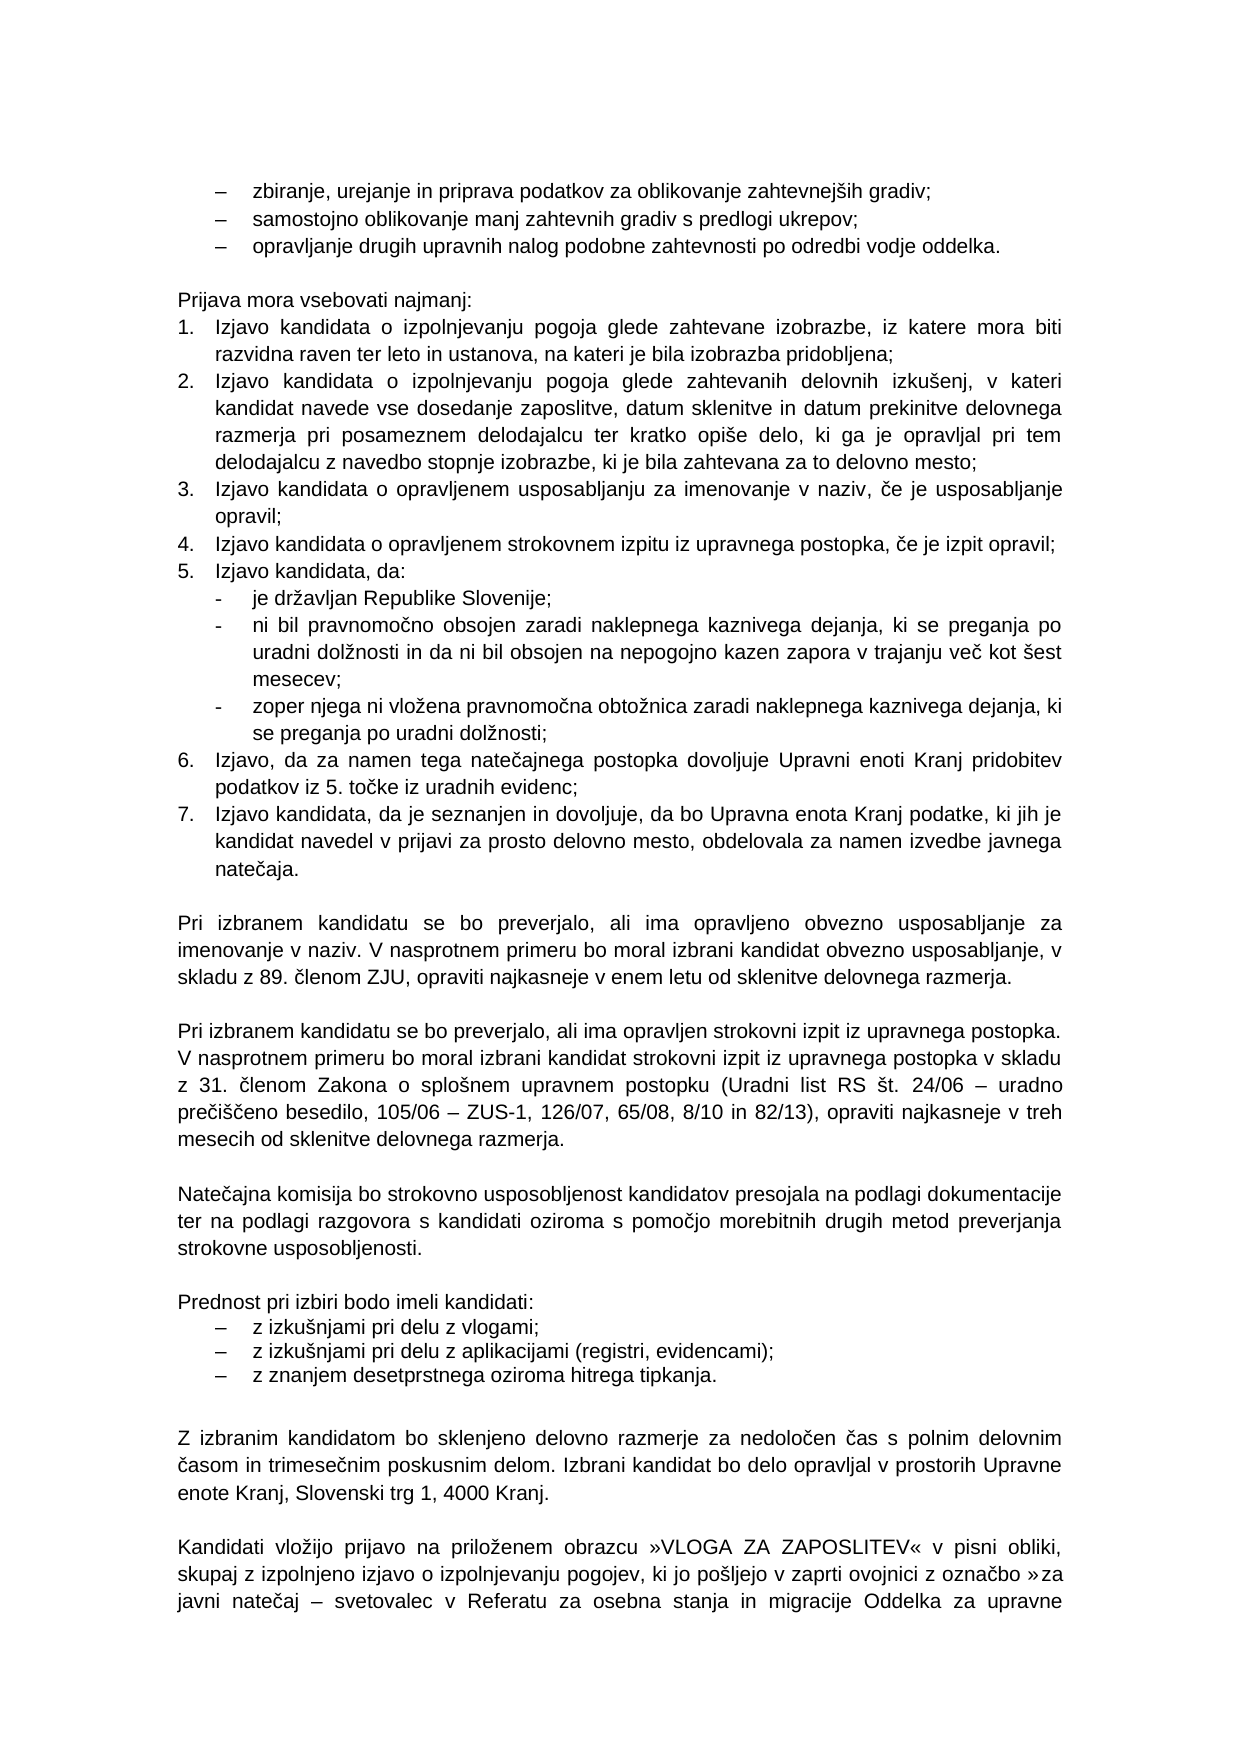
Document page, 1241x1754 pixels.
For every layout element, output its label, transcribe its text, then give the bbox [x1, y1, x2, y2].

list z znanjem desetprstnega oziroma hitrega tipkanja. [215, 1363, 1063, 1387]
list ni bil pravnomočno obsojen zaradi naklepnega kaznivega dejanja, ki se preganja po uradni dolžnosti in da ni bil obsojen na nepogojno kazen zapora v trajanju več kot šest mesecev; [215, 611, 1063, 692]
list Izjavo kandidata, da: [177, 556, 1063, 583]
text Prednost pri izbiri bodo imeli kandidati: [177, 1288, 1063, 1315]
list Izjavo kandidata o izpolnjevanju pogoja glede zahtevanih delovnih izkušenj, v kateri kandidat navede vse dosedanje zaposlitve, datum sklenitve in datum prekinitve delovnega razmerja pri posameznem delodajalcu ter kratko opiše delo, ki ga je opravljal pri tem delodajalcu z navedbo stopnje izobrazbe, ki je bila zahtevana za to delovno mesto; [177, 367, 1063, 475]
list zoper njega ni vložena pravnomočna obtožnica zaradi naklepnega kaznivega dejanja, ki se preganja po uradni dolžnosti; [215, 692, 1063, 746]
text Pri izbranem kandidatu se bo preverjalo, ali ima opravljeno obvezno usposabljanje za imenovanje v naziv. V nasprotnem primeru bo moral izbrani kandidat obvezno usposabljanje, v skladu z 89. členom ZJU, opraviti najkasneje v enem letu od sklenitve delovnega razmerja. [177, 908, 1063, 990]
text Prijava mora vsebovati najmanj: [177, 286, 1063, 313]
list Izjavo kandidata o opravljenem usposabljanju za imenovanje v naziv, če je usposabljanje opravil; [177, 475, 1063, 529]
text Pri izbranem kandidatu se bo preverjalo, ali ima opravljen strokovni izpit iz upravnega postopka. V nasprotnem primeru bo moral izbrani kandidat strokovni izpit iz upravnega postopka v skladu z 31. členom Zakona o splošnem upravnem postopku (Uradni list RS št. 24/06 – uradno prečiščeno besedilo, 105/06 – ZUS-1, 126/07, 65/08, 8/10 in 82/13), opraviti najkasneje v treh mesecih od sklenitve delovnega razmerja. [177, 990, 1063, 1152]
text Z izbranim kandidatom bo sklenjeno delovno razmerje za nedoločen čas s polnim delovnim časom in trimesečnim poskusnim delom. Izbrani kandidat bo delo opravljal v prostorih Upravne enote Kranj, Slovenski trg 1, 4000 Kranj. [177, 1397, 1063, 1505]
list Izjavo kandidata o opravljenem strokovnem izpitu iz upravnega postopka, če je izpit opravil; [177, 529, 1063, 556]
text Natečajna komisija bo strokovno usposobljenost kandidatov presojala na podlagi dokumentacije ter na podlagi razgovora s kandidati oziroma s pomočjo morebitnih drugih metod preverjanja strokovne usposobljenosti. [177, 1179, 1063, 1261]
list samostojno oblikovanje manj zahtevnih gradiv s predlogi ukrepov; [215, 204, 1063, 231]
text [177, 1505, 1063, 1614]
list Izjavo kandidata, da je seznanjen in dovoljuje, da bo Upravna enota Kranj podatke, ki jih je kandidat navedel v prijavi za prosto delovno mesto, obdelovala za namen izvedbe javnega natečaja. [177, 800, 1063, 881]
list z izkušnjami pri delu z aplikacijami (registri, evidencami); [215, 1339, 1063, 1363]
list Izjavo kandidata o izpolnjevanju pogoja glede zahtevane izobrazbe, iz katere mora biti razvidna raven ter leto in ustanova, na kateri je bila izobrazba pridobljena; [177, 313, 1063, 367]
list zbiranje, urejanje in priprava podatkov za oblikovanje zahtevnejših gradiv; [215, 177, 1063, 204]
list Izjavo, da za namen tega natečajnega postopka dovoljuje Upravni enoti Kranj pridobitev podatkov iz 5. točke iz uradnih evidenc; [177, 746, 1063, 800]
list opravljanje drugih upravnih nalog podobne zahtevnosti po odredbi vodje oddelka. [215, 231, 1063, 258]
list z izkušnjami pri delu z vlogami; [215, 1315, 1063, 1339]
list je državljan Republike Slovenije; [215, 583, 1063, 611]
